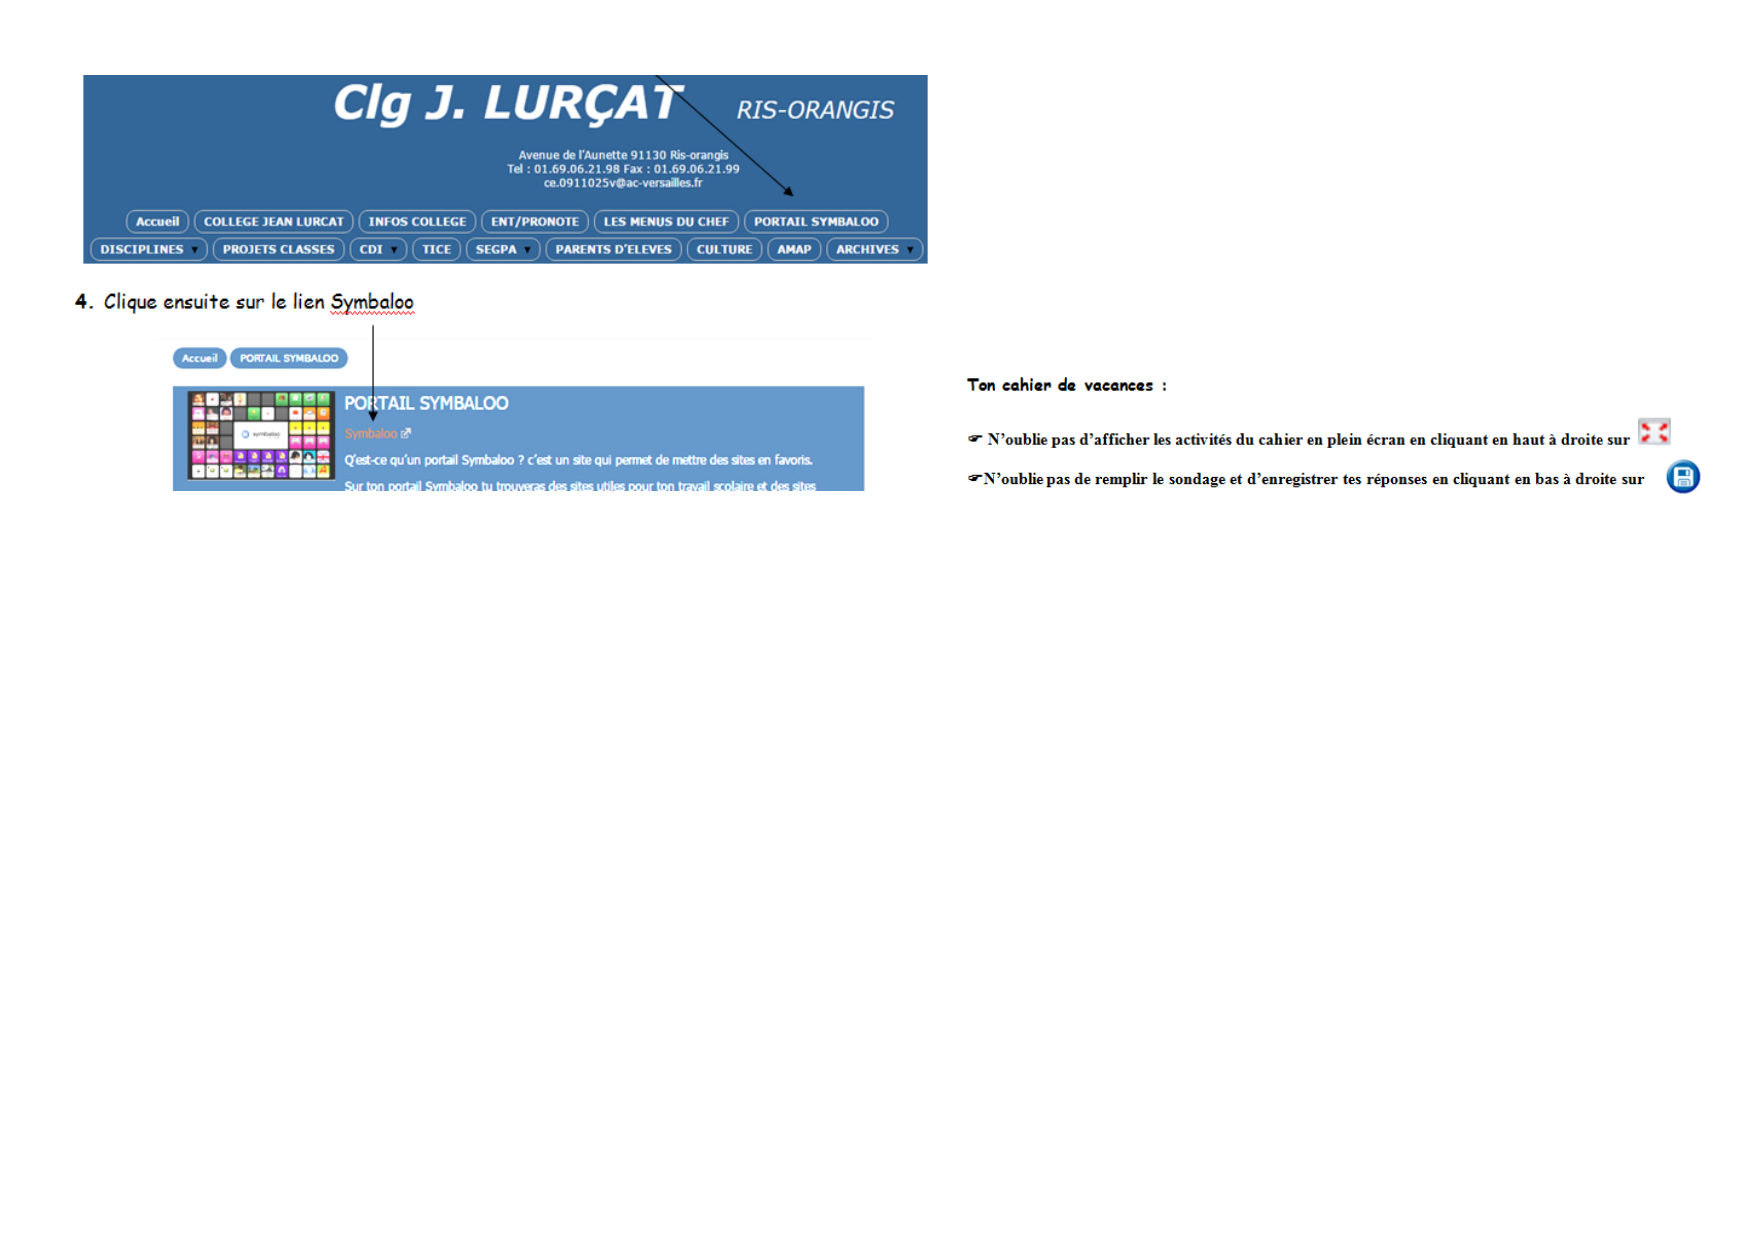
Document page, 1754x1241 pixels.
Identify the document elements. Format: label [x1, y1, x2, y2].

picture [959, 370, 1709, 505]
picture [75, 75, 929, 491]
